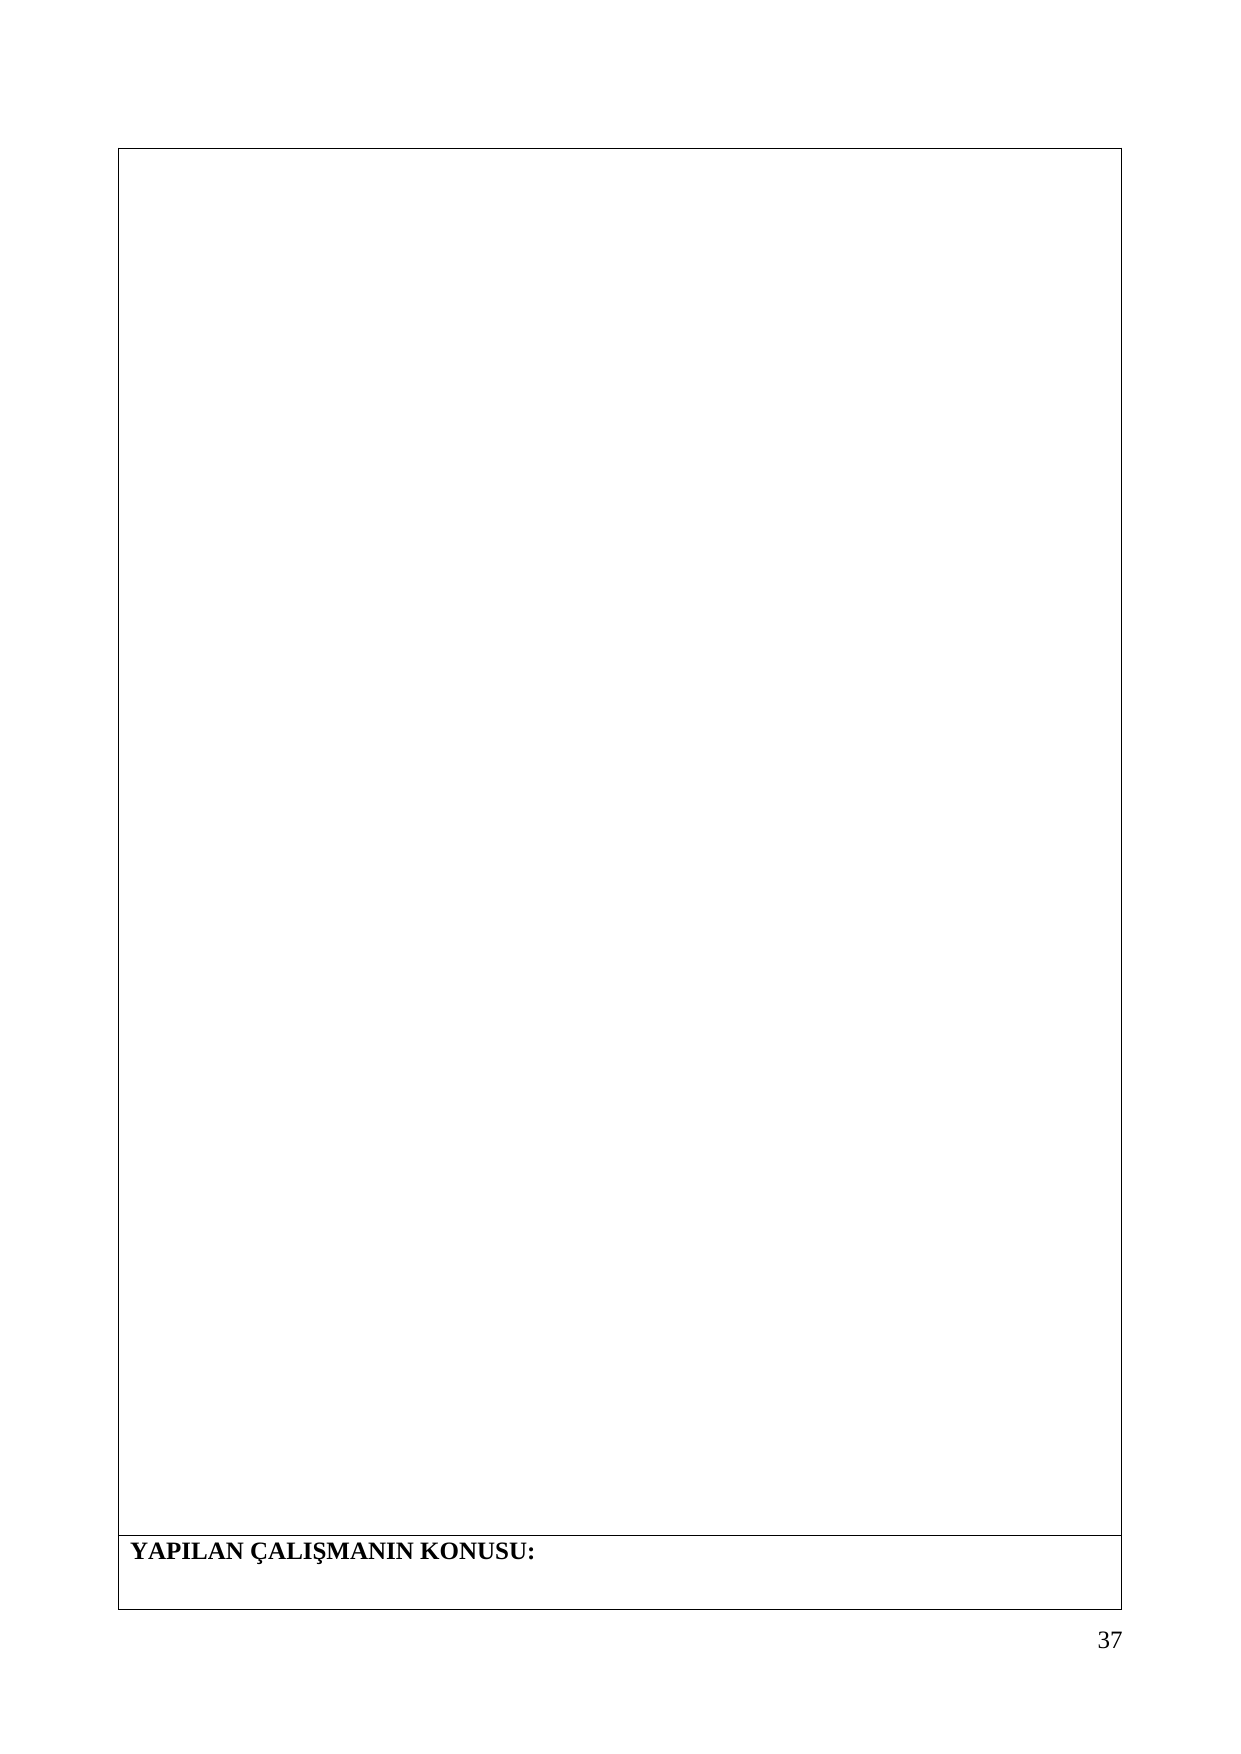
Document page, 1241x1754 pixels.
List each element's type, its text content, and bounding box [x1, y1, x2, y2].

table_cell [119, 149, 1121, 1535]
table_cell YAPILAN ÇALIŞMANIN KONUSU: [119, 1536, 1121, 1609]
